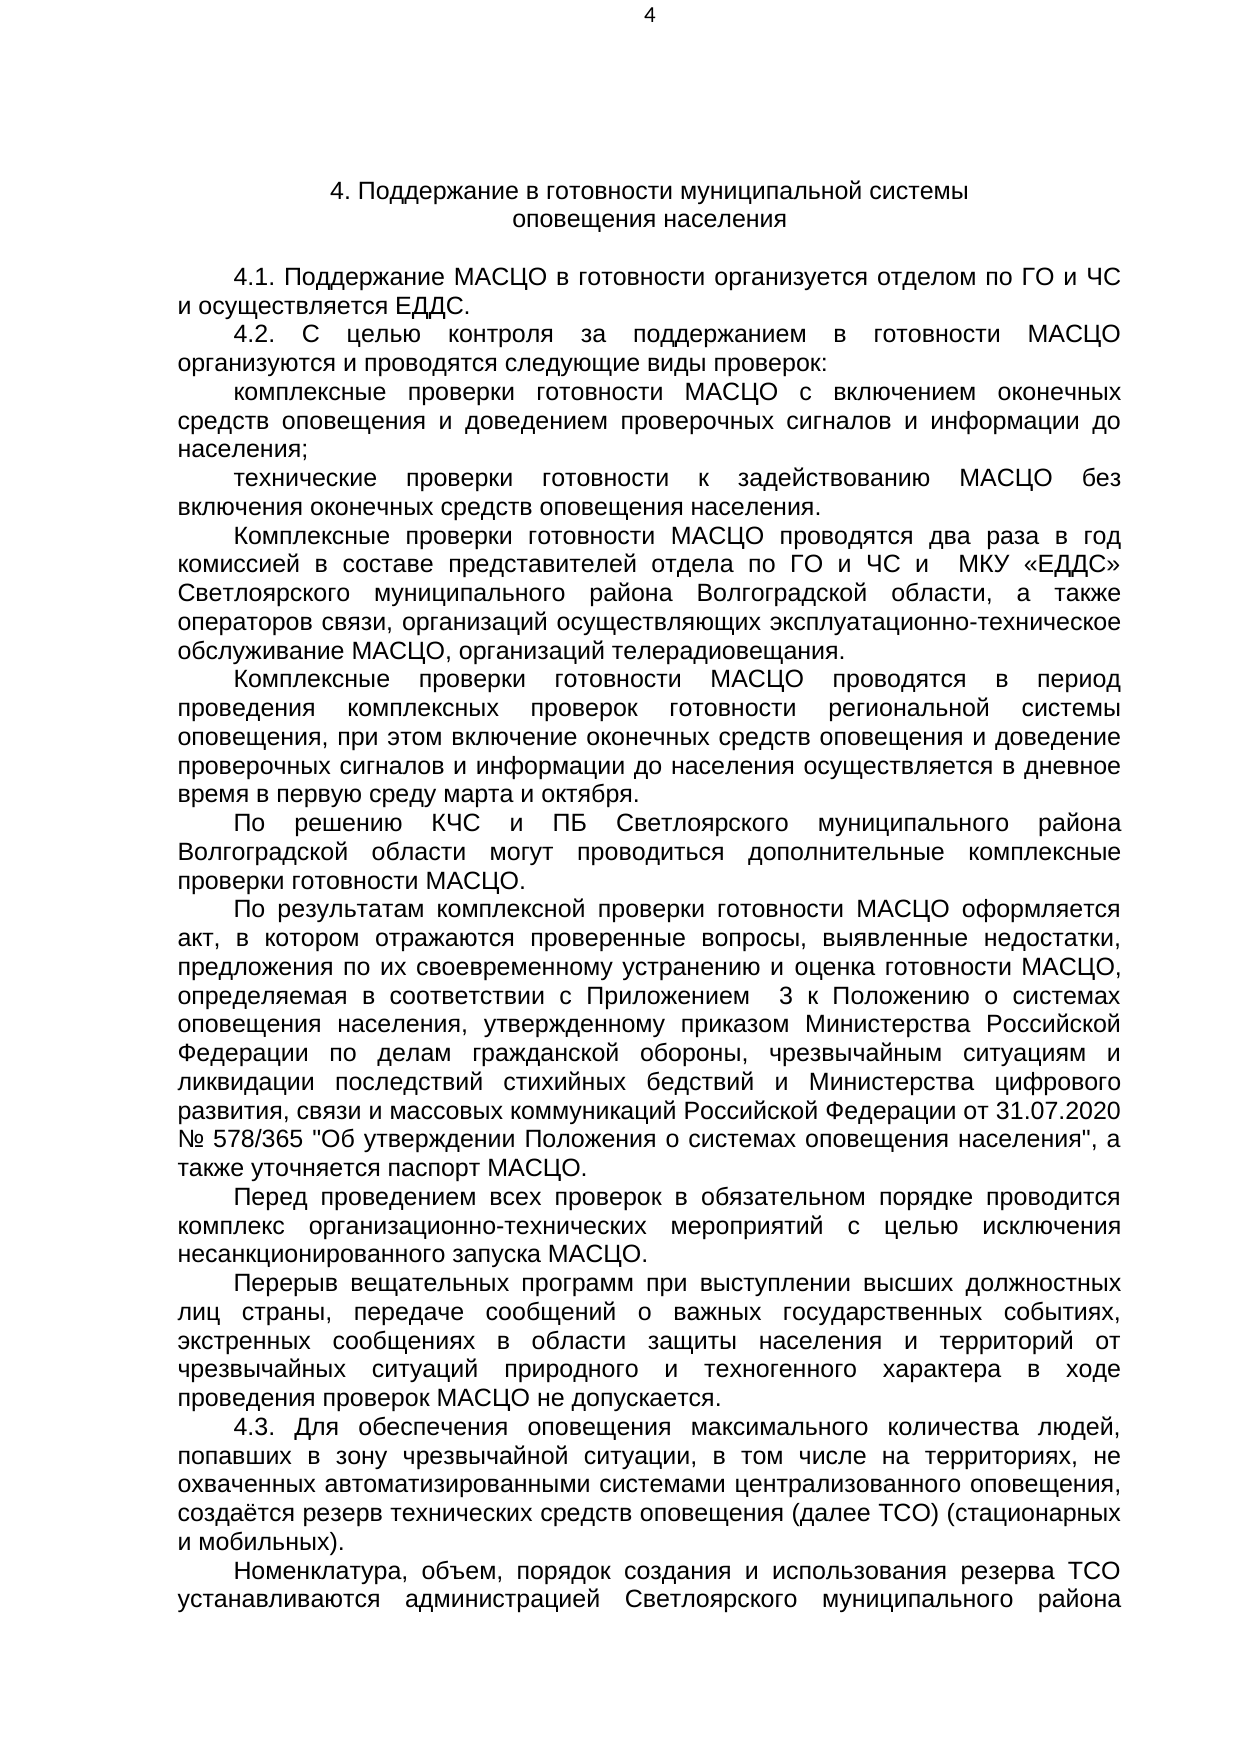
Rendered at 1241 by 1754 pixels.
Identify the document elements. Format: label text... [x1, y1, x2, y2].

text Комплексные проверки готовности МАСЦО проводятся в период проведения комплексных проверок готовности региональной системы оповещения, при этом включение оконечных средств оповещения и доведение проверочных сигналов и информации до населения осуществляется в дневное время в первую среду марта и октября. [177, 664, 1122, 808]
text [177, 1556, 1122, 1613]
title 4. Поддержание в готовности муниципальной системы [177, 176, 1122, 204]
text комплексные проверки готовности МАСЦО с включением оконечных средств оповещения и доведением проверочных сигналов и информации до населения; [177, 377, 1122, 463]
title оповещения населения [177, 204, 1122, 233]
text По решению КЧС и ПБ Светлоярского муниципального района Волгоградской области могут проводиться дополнительные комплексные проверки готовности МАСЦО. [177, 808, 1122, 894]
text 4.2. С целью контроля за поддержанием в готовности МАСЦО организуются и проводятся следующие виды проверок: [177, 319, 1122, 377]
text По результатам комплексной проверки готовности МАСЦО оформляется акт, в котором отражаются проверенные вопросы, выявленные недостатки, предложения по их своевременному устранению и оценка готовности МАСЦО, определяемая в соответствии с Приложением 3 к Положению о системах оповещения населения, утвержденному приказом Министерства Российской Федерации по делам гражданской обороны, чрезвычайным ситуациям и ликвидации последствий стихийных бедствий и Министерства цифрового развития, связи и массовых коммуникаций Российской Федерации от 31.07.2020 № 578/365 "Об утверждении Положения о системах оповещения населения", а также уточняется паспорт МАСЦО. [177, 894, 1122, 1182]
text Комплексные проверки готовности МАСЦО проводятся два раза в год комиссией в составе представителей отдела по ГО и ЧС и МКУ «ЕДДС» Светлоярского муниципального района Волгоградской области, а также операторов связи, организаций осуществляющих эксплуатационно-техническое обслуживание МАСЦО, организаций телерадиовещания. [177, 521, 1122, 664]
text 4.3. Для обеспечения оповещения максимального количества людей, попавших в зону чрезвычайной ситуации, в том числе на территориях, не охваченных автоматизированными системами централизованного оповещения, создаётся резерв технических средств оповещения (далее ТСО) (стационарных и мобильных). [177, 1412, 1122, 1556]
text 4.1. Поддержание МАСЦО в готовности организуется отделом по ГО и ЧС и осуществляется ЕДДС. [177, 262, 1122, 319]
text технические проверки готовности к задействованию МАСЦО без включения оконечных средств оповещения населения. [177, 463, 1122, 521]
text Перерыв вещательных программ при выступлении высших должностных лиц страны, передаче сообщений о важных государственных событиях, экстренных сообщениях в области защиты населения и территорий от чрезвычайных ситуаций природного и техногенного характера в ходе проведения проверок МАСЦО не допускается. [177, 1268, 1122, 1412]
text Перед проведением всех проверок в обязательном порядке проводится комплекс организационно-технических мероприятий с целью исключения несанкционированного запуска МАСЦО. [177, 1182, 1122, 1268]
